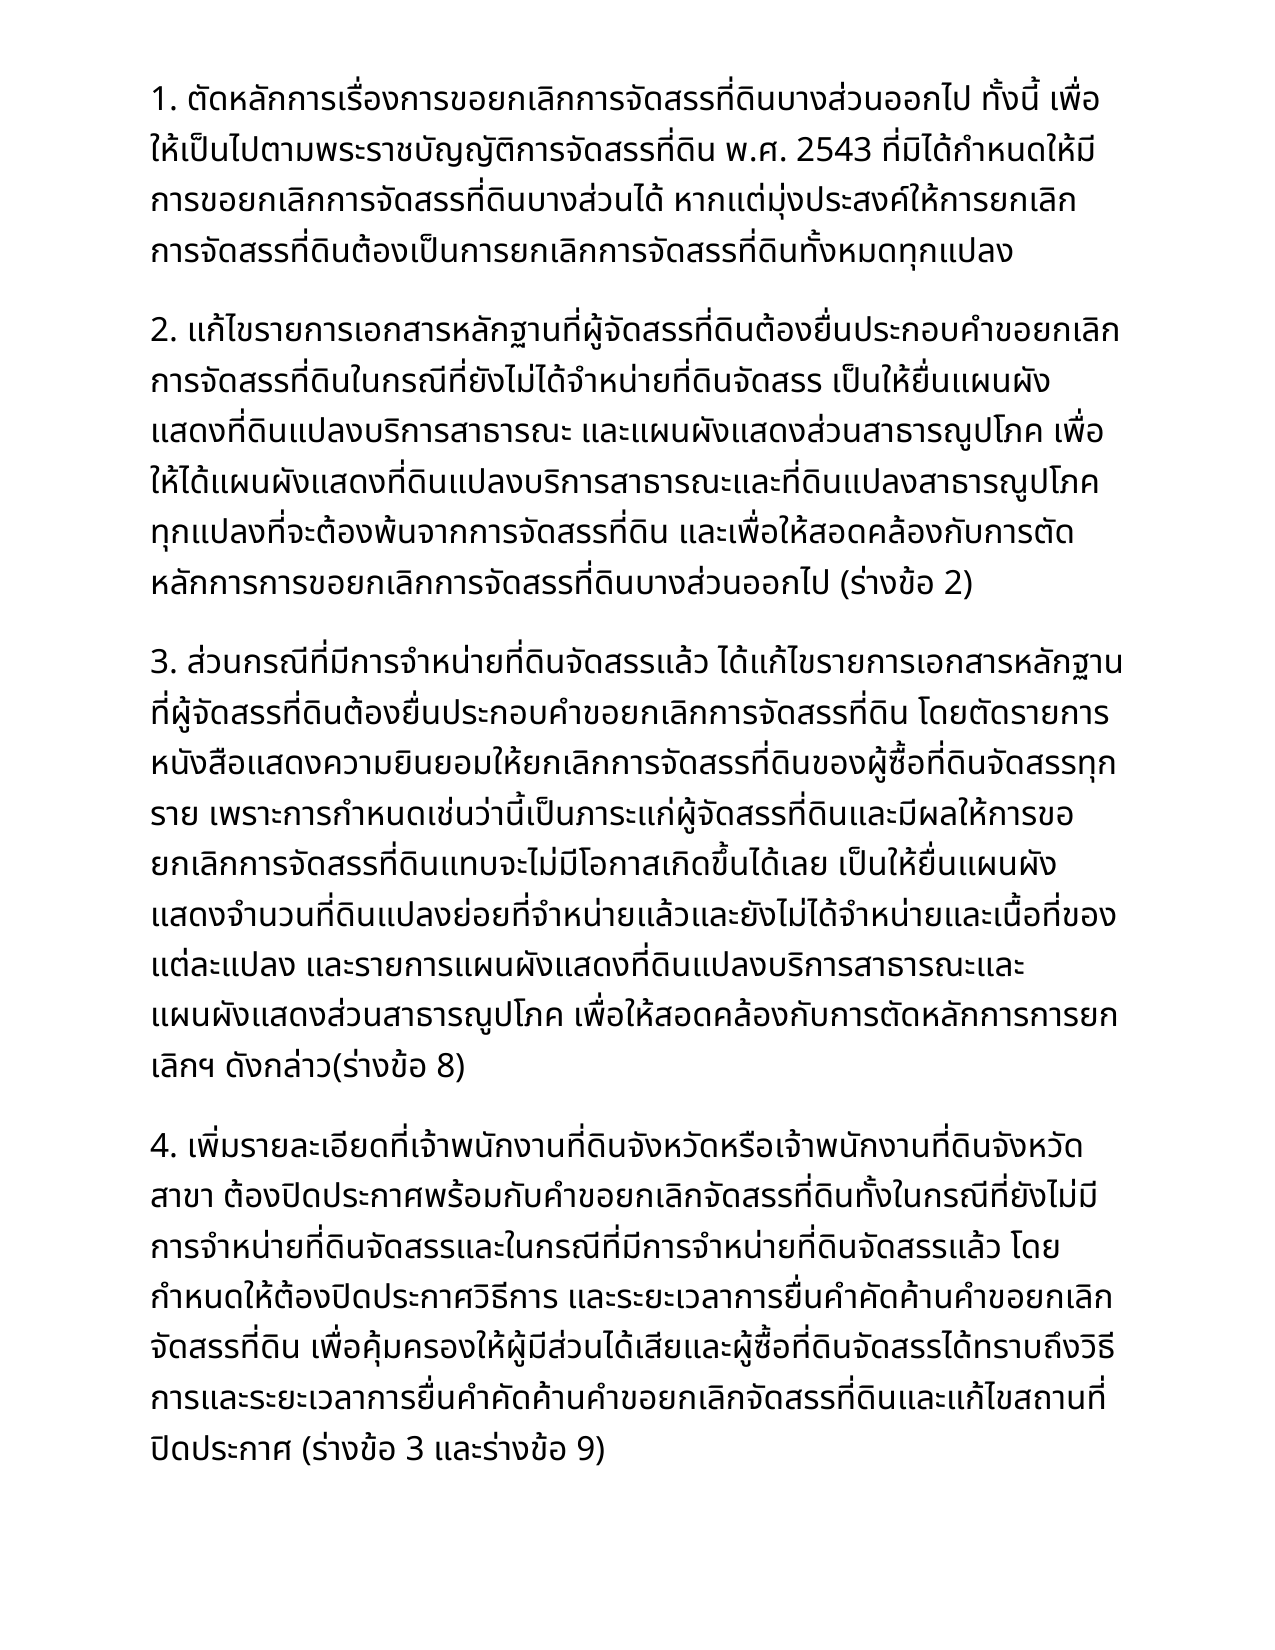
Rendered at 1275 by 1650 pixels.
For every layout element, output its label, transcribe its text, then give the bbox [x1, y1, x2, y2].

text 2. แก้ไขรายการเอกสารหลักฐานที่ผู้จัดสรรที่ดินต้องยื่นประกอบคำขอยกเลิกการจัดสรรที่ดินในกรณีที่ยังไม่ได้จำหน่ายที่ดินจัดสรร เป็นให้ยื่นแผนผังแสดงที่ดินแปลงบริการสาธารณะ และแผนผังแสดงส่วนสาธารณูปโภค เพื่อให้ได้แผนผังแสดงที่ดินแปลงบริการสาธารณะและที่ดินแปลงสาธารณูปโภคทุกแปลงที่จะต้องพ้นจากการจัดสรรที่ดิน และเพื่อให้สอดคล้องกับการตัดหลักการการขอยกเลิกการจัดสรรที่ดินบางส่วนออกไป (ร่างข้อ 2) [150, 306, 1125, 609]
text 3. ส่วนกรณีที่มีการจำหน่ายที่ดินจัดสรรแล้ว ได้แก้ไขรายการเอกสารหลักฐานที่ผู้จัดสรรที่ดินต้องยื่นประกอบคำขอยกเลิกการจัดสรรที่ดิน โดยตัดรายการหนังสือแสดงความยินยอมให้ยกเลิกการจัดสรรที่ดินของผู้ซื้อที่ดินจัดสรรทุกราย เพราะการกำหนดเช่นว่านี้เป็นภาระแก่ผู้จัดสรรที่ดินและมีผลให้การขอยกเลิกการจัดสรรที่ดินแทบจะไม่มีโอกาสเกิดขึ้นได้เลย เป็นให้ยื่นแผนผังแสดงจำนวนที่ดินแปลงย่อยที่จำหน่ายแล้วและยังไม่ได้จำหน่ายและเนื้อที่ของแต่ละแปลง และรายการแผนผังแสดงที่ดินแปลงบริการสาธารณะและแผนผังแสดงส่วนสาธารณูปโภค เพื่อให้สอดคล้องกับการตัดหลักการการยกเลิกฯ ดังกล่าว(ร่างข้อ 8) [150, 638, 1125, 1092]
text 4. เพิ่มรายละเอียดที่เจ้าพนักงานที่ดินจังหวัดหรือเจ้าพนักงานที่ดินจังหวัดสาขา ต้องปิดประกาศพร้อมกับคำขอยกเลิกจัดสรรที่ดินทั้งในกรณีที่ยังไม่มีการจำหน่ายที่ดินจัดสรรและในกรณีที่มีการจำหน่ายที่ดินจัดสรรแล้ว โดยกำหนดให้ต้องปิดประกาศวิธีการ และระยะเวลาการยื่นคำคัดค้านคำขอยกเลิกจัดสรรที่ดิน เพื่อคุ้มครองให้ผู้มีส่วนได้เสียและผู้ซื้อที่ดินจัดสรรได้ทราบถึงวิธีการและระยะเวลาการยื่นคำคัดค้านคำขอยกเลิกจัดสรรที่ดินและแก้ไขสถานที่ปิดประกาศ (ร่างข้อ 3 และร่างข้อ 9) [150, 1122, 1125, 1475]
text 1. ตัดหลักการเรื่องการขอยกเลิกการจัดสรรที่ดินบางส่วนออกไป ทั้งนี้ เพื่อให้เป็นไปตามพระราชบัญญัติการจัดสรรที่ดิน พ.ศ. 2543 ที่มิได้กำหนดให้มีการขอยกเลิกการจัดสรรที่ดินบางส่วนได้ หากแต่มุ่งประสงค์ให้การยกเลิกการจัดสรรที่ดินต้องเป็นการยกเลิกการจัดสรรที่ดินทั้งหมดทุกแปลง [150, 75, 1125, 277]
